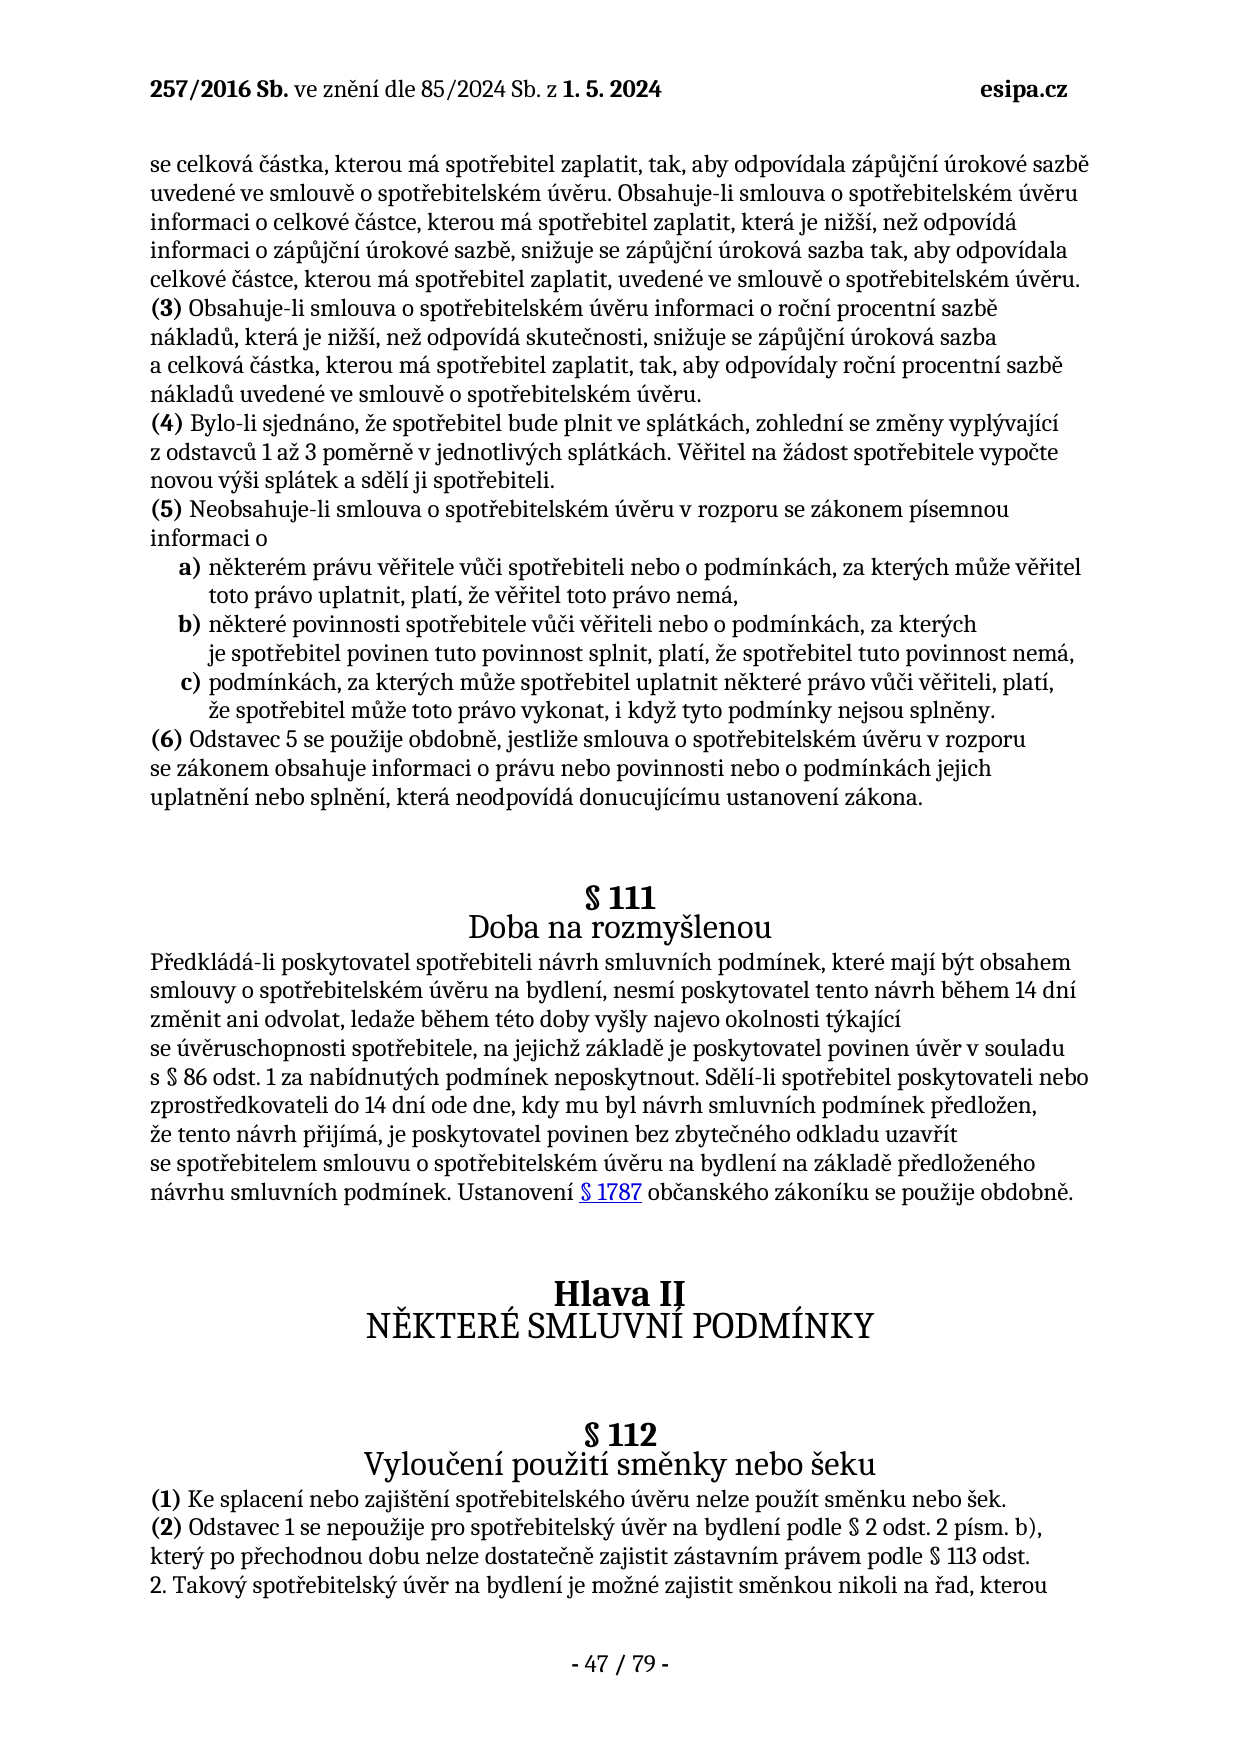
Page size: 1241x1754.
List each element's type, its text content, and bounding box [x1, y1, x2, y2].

text (3) Obsahuje-li smlouva o spotřebitelském úvěru informaci o roční procentní sazbě nákladů, která je nižší, než odpovídá skutečnosti, snižuje se zápůjční úroková sazba a celková částka, kterou má spotřebitel zaplatit, tak, aby odpovídaly roční procentní sazbě nákladů uvedené ve smlouvě o spotřebitelském úvěru. [150, 294, 1090, 409]
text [150, 150, 1090, 294]
text (5) Neobsahuje-li smlouva o spotřebitelském úvěru v rozporu se zákonem písemnou informaci o [150, 495, 1090, 552]
text (6) Odstavec 5 se použije obdobně, jestliže smlouva o spotřebitelském úvěru v rozporu se zákonem obsahuje informaci o právu nebo povinnosti nebo o podmínkách jejich uplatnění nebo splnění, která neodpovídá donucujícímu ustanovení zákona. [150, 725, 1090, 811]
text (4) Bylo-li sjednáno, že spotřebitel bude plnit ve splátkách, zohlední se změny vyplývající z odstavců 1 až 3 poměrně v jednotlivých splátkách. Věřitel na žádost spotřebitele vypočte novou výši splátek a sdělí ji spotřebiteli. [150, 409, 1090, 495]
text (1) Ke splacení nebo zajištění spotřebitelského úvěru nelze použít směnku nebo šek. [150, 1484, 1090, 1513]
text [150, 1513, 1090, 1599]
text c) podmínkách, za kterých může spotřebitel uplatnit některé právo vůči věřiteli, platí, že spotřebitel může toto právo vykonat, i když tyto podmínky nejsou splněny. [150, 667, 1090, 725]
subtitle § 111 -Doba na rozmyšlenou [150, 884, 1090, 947]
text a) některém právu věřitele vůči spotřebiteli nebo o podmínkách, za kterých může věřitel toto právo uplatnit, platí, že věřitel toto právo nemá, [150, 552, 1090, 610]
subtitle § 112 -Vyloučení použití směnky nebo šeku [150, 1421, 1090, 1484]
text b) některé povinnosti spotřebitele vůči věřiteli nebo o podmínkách, za kterých je spotřebitel povinen tuto povinnost splnit, platí, že spotřebitel tuto povinnost nemá, [150, 610, 1090, 667]
subtitle Hlava II -Některé smluvní podmínky [150, 1279, 1090, 1348]
text Předkládá-li poskytovatel spotřebiteli návrh smluvních podmínek, které mají být obsahem smlouvy o spotřebitelském úvěru na bydlení, nesmí poskytovatel tento návrh během 14 dní změnit ani odvolat, ledaže během této doby vyšly najevo okolnosti týkající se úvěruschopnosti spotřebitele, na jejichž základě je poskytovatel povinen úvěr v souladu s § 86 odst. 1 za nabídnutých podmínek neposkytnout. Sdělí-li spotřebitel poskytovateli nebo zprostředkovateli do 14 dní ode dne, kdy mu byl návrh smluvních podmínek předložen, že tento návrh přijímá, je poskytovatel povinen bez zbytečného odkladu uzavřít se spotřebitelem smlouvu o spotřebitelském úvěru na bydlení na základě předloženého návrhu smluvních podmínek. Ustanovení § 1787 občanského zákoníku se použije obdobně. [150, 947, 1090, 1206]
